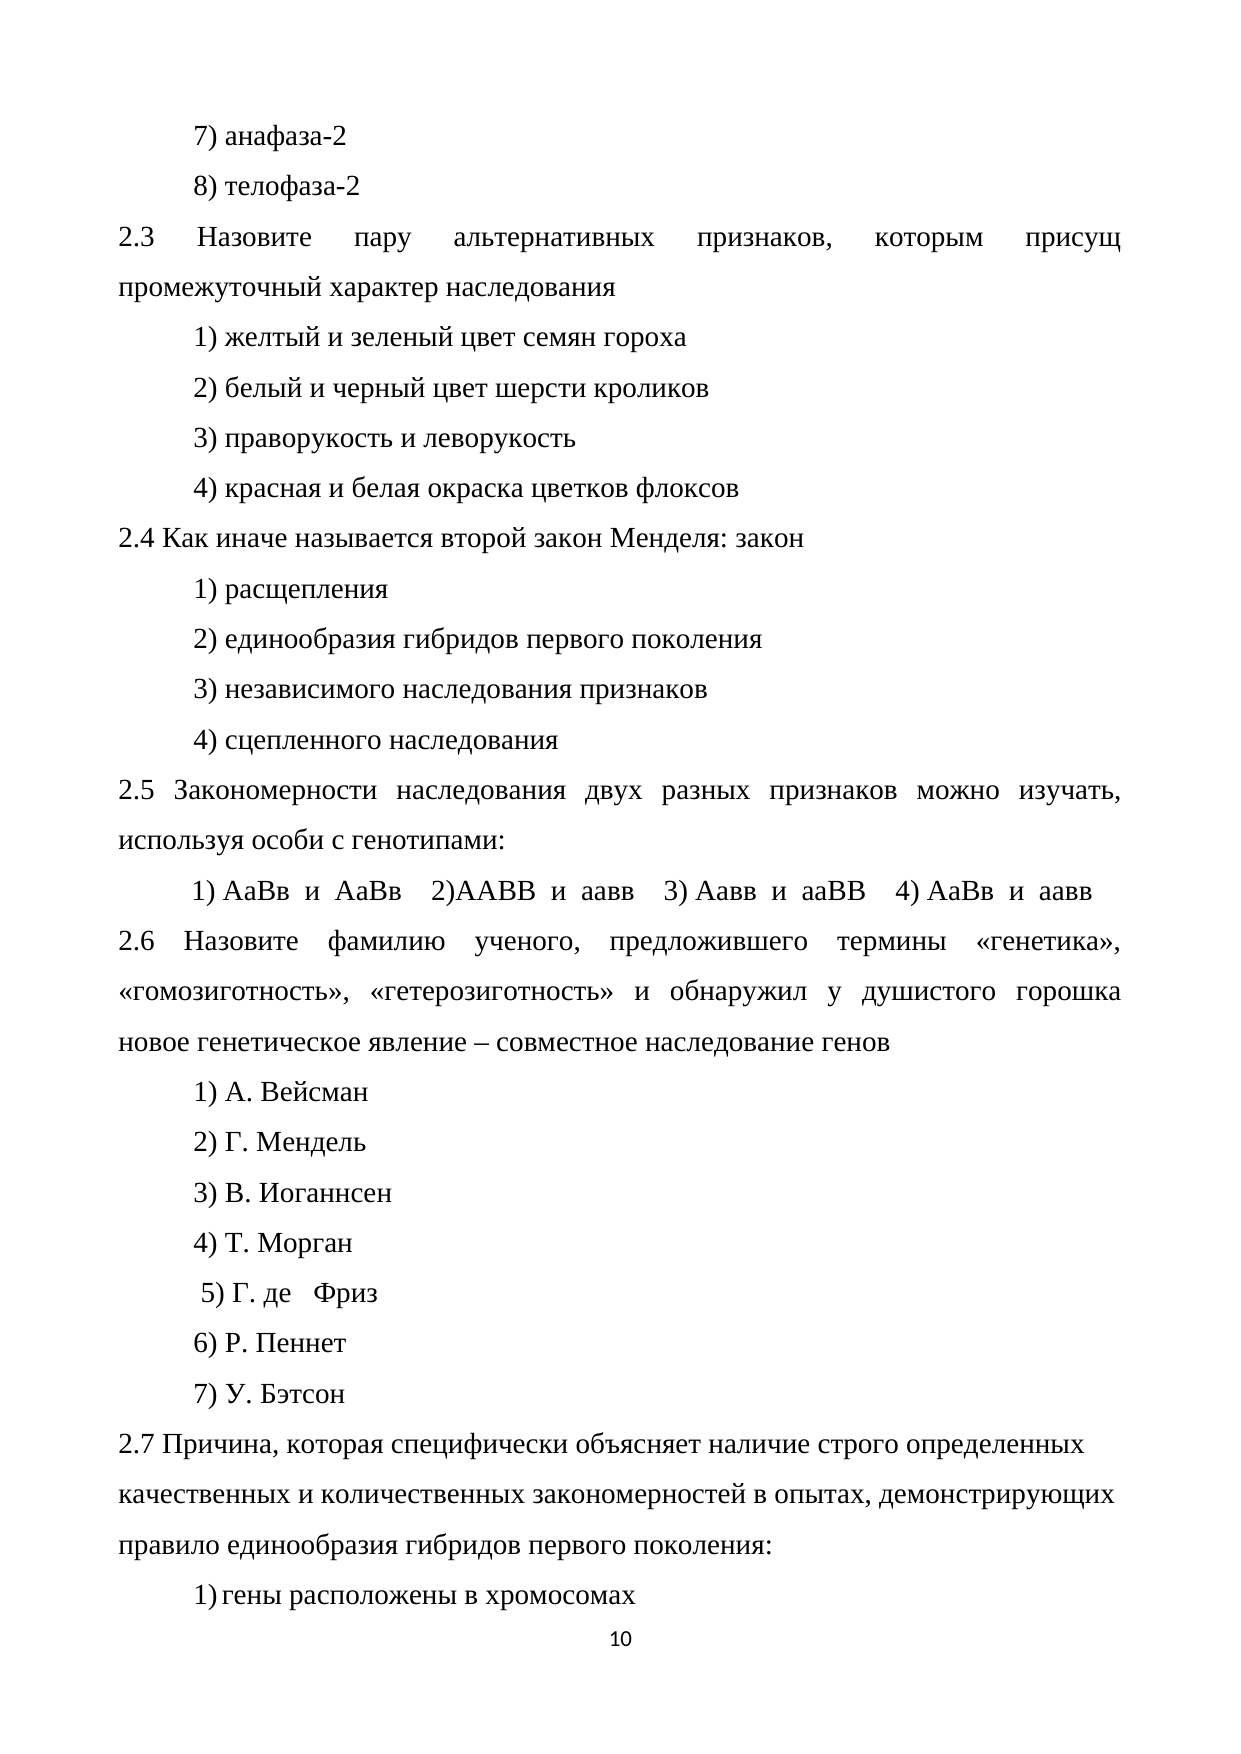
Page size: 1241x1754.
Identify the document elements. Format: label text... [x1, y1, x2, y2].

text 3) праворукость и леворукость [118, 420, 1122, 453]
text 1) расщепления [118, 571, 1122, 604]
text 4) красная и белая окраска цветков флоксов [118, 470, 1122, 504]
text 2.4 Как иначе называется второй закон Менделя: закон [118, 521, 1122, 554]
text 1) желтый и зеленый цвет семян гороха [118, 319, 1122, 353]
text 2) единообразия гибридов первого поколения 3) независимого наследования признаков [193, 621, 1122, 705]
text 2) Г. Мендель [118, 1124, 1122, 1158]
text 8) телофаза-2 [118, 168, 1122, 202]
list гены расположены в хромосомах [118, 1577, 1122, 1611]
text 4) Т. Морган [118, 1225, 1122, 1258]
text 2.7 Причина, которая специфически объясняет наличие строго определенных качественных и количественных закономерностей в опытах, демонстрирующих правило единообразия гибридов первого поколения: [118, 1426, 1122, 1560]
text 1) А. Вейсман [118, 1074, 1122, 1108]
text 6) Р. Пеннет [118, 1326, 1122, 1359]
text 2.6 Назовите фамилию ученого, предложившего термины «генетика», «гомозиготность», «гетерозиготность» и обнаружил у душистого горошка новое генетическое явление – совместное наследование генов [118, 923, 1122, 1057]
text 7) анафаза-2 [118, 118, 1122, 152]
text 3) В. Иоганнсен [118, 1175, 1122, 1208]
text 1) АаВв и АаВв 2)ААВВ и аавв 3) Аавв и ааВВ 4) АаВв и аавв [118, 873, 1122, 906]
text 5) Г. де Фриз [118, 1275, 1122, 1309]
text 7) У. Бэтсон [118, 1376, 1122, 1409]
text 2.5 Закономерности наследования двух разных признаков можно изучать, используя особи с генотипами: [118, 772, 1122, 856]
text 2.3 Назовите пару альтернативных признаков, которым присущ промежуточный характер наследования [118, 219, 1122, 303]
text 2) белый и черный цвет шерсти кроликов [118, 370, 1122, 403]
text 4) сцепленного наследования [118, 722, 1122, 755]
